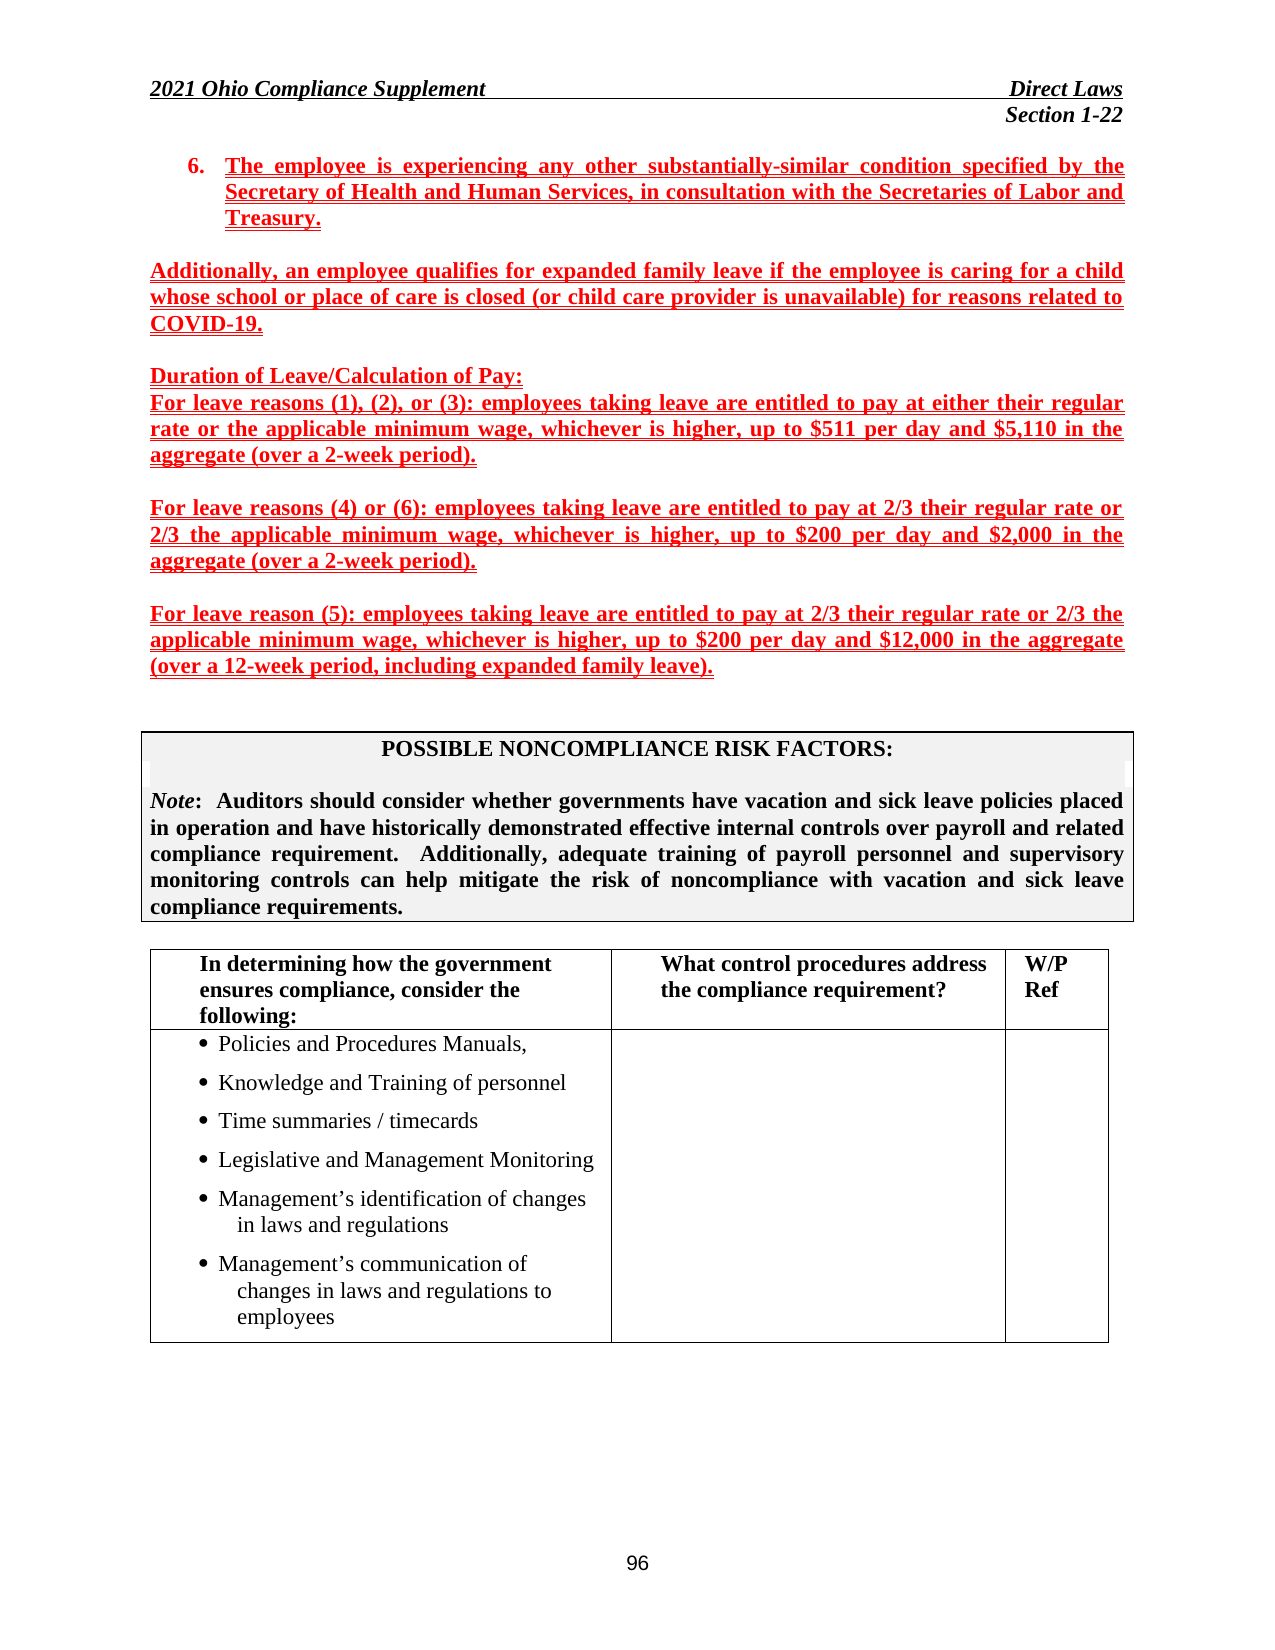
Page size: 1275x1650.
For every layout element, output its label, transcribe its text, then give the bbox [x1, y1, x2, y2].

text Duration of Leave/Calculation of Pay: [150, 362, 1125, 389]
table_cell [1006, 1030, 1108, 1342]
text Additionally, an employee qualifies for expanded family leave if the employee is caring for a child whose school or place of care is closed (or child care provider is unavailable) for reasons related to COVID-19. [150, 257, 1125, 280]
table_cell Policies and Procedures Manuals, Knowledge and Training of personnel Time summaries / timecards Legislative and Management Monitoring Management’s identification of changes in laws and regulations Management’s communication of changes in laws and regulations to employees [151, 1030, 611, 1342]
text POSSIBLE NONCOMPLIANCE RISK FACTORS: [142, 733, 1133, 761]
text For leave reason (5): employees taking leave are entitled to pay at 2/3 their regular rate or 2/3 the applicable minimum wage, whichever is higher, up to $200 per day and $12,000 in the aggregate (over a 12-week period, including expanded family leave). [150, 652, 1125, 679]
table_cell [612, 1030, 1005, 1342]
text For leave reasons (4) or (6): employees taking leave are entitled to pay at 2/3 their regular rate or 2/3 the applicable minimum wage, whichever is higher, up to $200 per day and $2,000 in the aggregate (over a 2-week period). [150, 494, 1125, 573]
text Additionally, an employee qualifies for expanded family leave if the employee is caring for a child whose school or place of care is closed (or child care provider is unavailable) for reasons related to COVID-19. [150, 283, 1125, 336]
table_header In determining how the government ensures compliance, consider the following: [151, 950, 611, 1029]
table_header What control procedures address the compliance requirement? [612, 950, 1005, 1029]
table_header W/P Ref [1006, 950, 1108, 1029]
text Note: Auditors should consider whether governments have vacation and sick leave policies placed in operation and have historically demonstrated effective internal controls over payroll and related compliance requirement. Additionally, adequate training of payroll personnel and supervisory monitoring controls can help mitigate the risk of noncompliance with vacation and sick leave compliance requirements. [142, 784, 1133, 921]
text For leave reasons (1), (2), or (3): employees taking leave are entitled to pay at either their regular rate or the applicable minimum wage, whichever is higher, up to $511 per day and $5,110 in the aggregate (over a 2-week period). [150, 389, 1125, 411]
text For leave reasons (1), (2), or (3): employees taking leave are entitled to pay at either their regular rate or the applicable minimum wage, whichever is higher, up to $511 per day and $5,110 in the aggregate (over a 2-week period). [150, 415, 1125, 468]
text For leave reason (5): employees taking leave are entitled to pay at 2/3 their regular rate or 2/3 the applicable minimum wage, whichever is higher, up to $200 per day and $12,000 in the aggregate (over a 12-week period, including expanded family leave). [150, 600, 1125, 649]
list The employee is experiencing any other substantially-similar condition specified by the Secretary of Health and Human Services, in consultation with the Secretaries of Labor and Treasury. [187, 152, 1125, 231]
